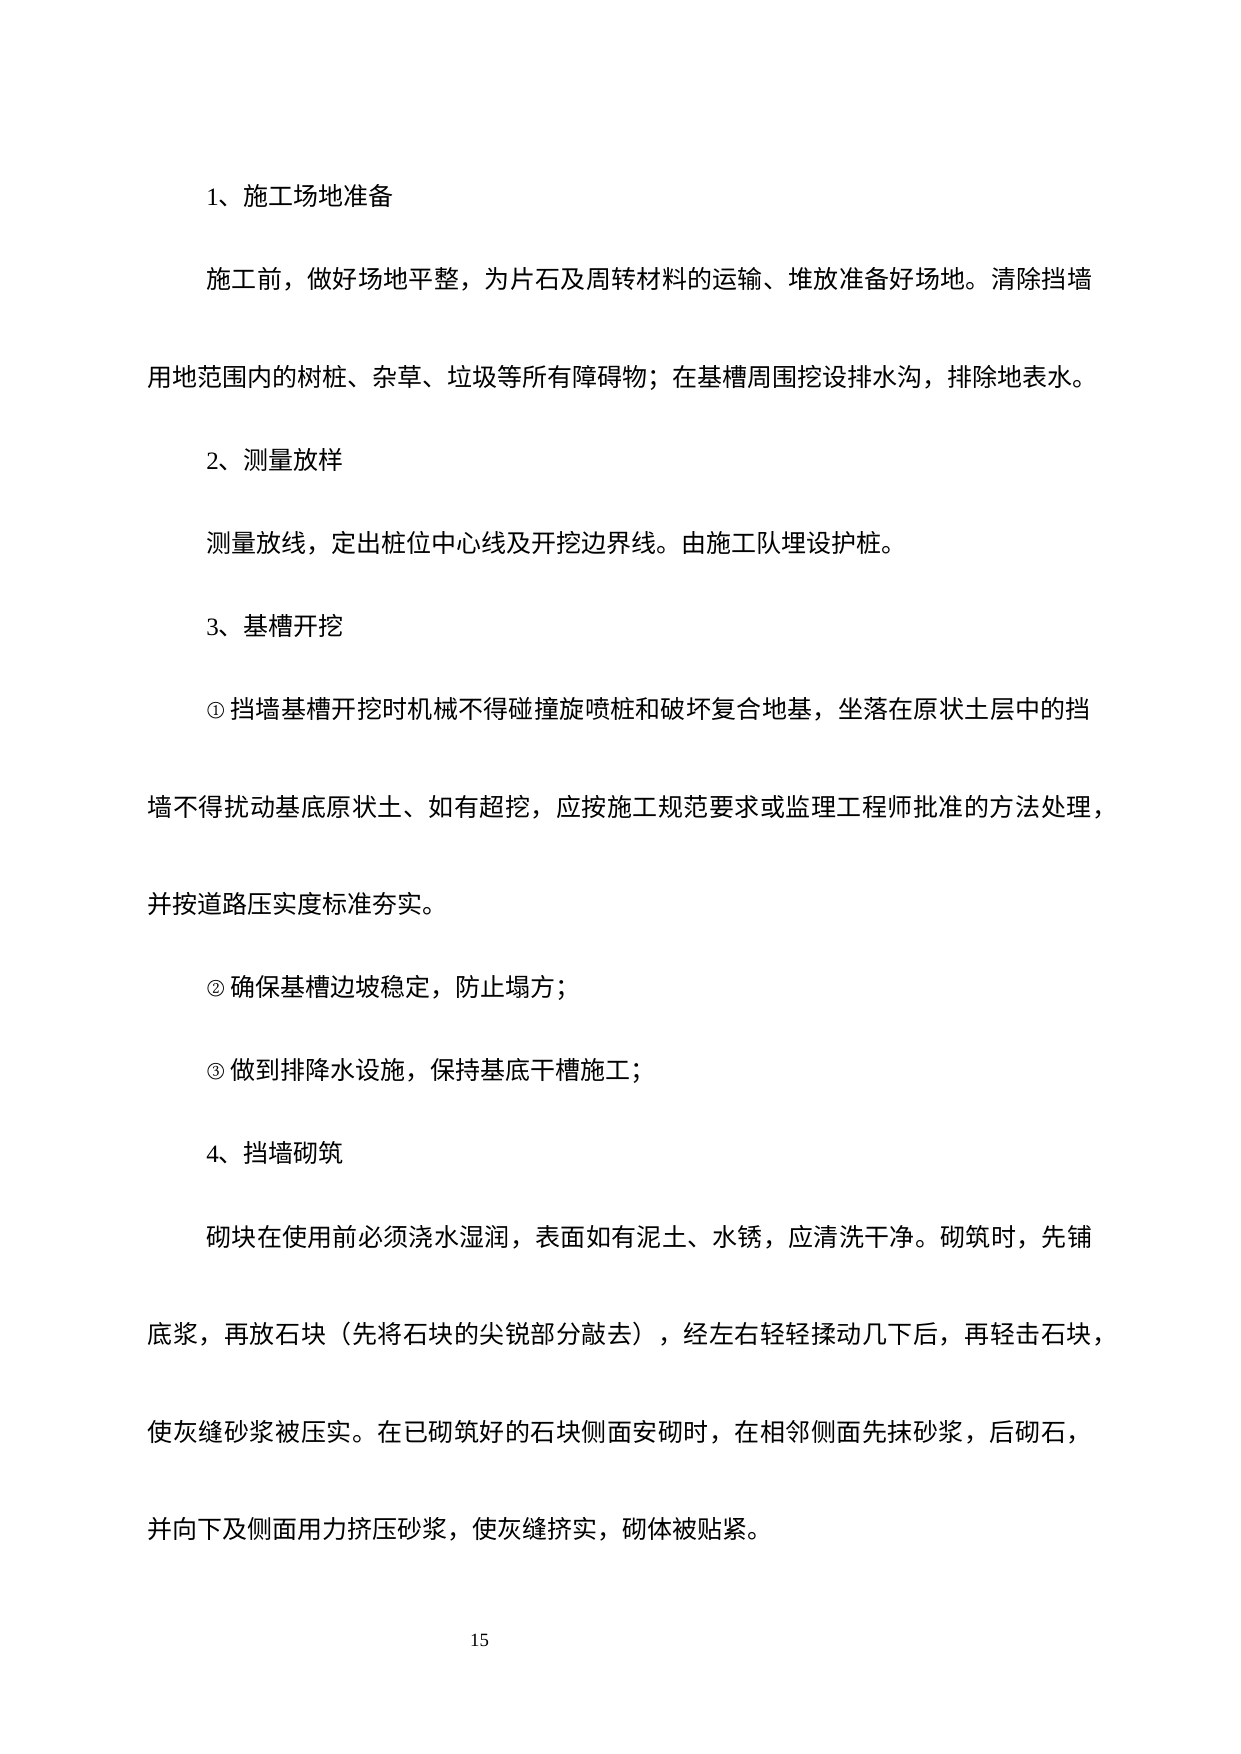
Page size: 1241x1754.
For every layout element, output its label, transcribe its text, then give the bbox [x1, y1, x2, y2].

text 测量放线，定出桩位中心线及开挖边界线。由施工队埋设护桩。 [148, 509, 1093, 574]
text 2、测量放样 [148, 426, 1093, 491]
text ②确保基槽边坡稳定，防止塌方； [148, 953, 1093, 1018]
text ①挡墙基槽开挖时机械不得碰撞旋喷桩和破坏复合地基，坐落在原状土层中的挡墙不得扰动基底原状土、如有超挖，应按施工规范要求或监理工程师批准的方法处理，并按道路压实度标准夯实。 [148, 675, 1093, 935]
text 4、挡墙砌筑 [148, 1119, 1093, 1184]
text 1、施工场地准备 [148, 162, 1093, 227]
text ③做到排降水设施，保持基底干槽施工； [148, 1036, 1093, 1101]
text 砌块在使用前必须浇水湿润，表面如有泥土、水锈，应清洗干净。砌筑时，先铺底浆，再放石块（先将石块的尖锐部分敲去），经左右轻轻揉动几下后，再轻击石块，使灰缝砂浆被压实。在已砌筑好的石块侧面安砌时，在相邻侧面先抹砂浆，后砌石，并向下及侧面用力挤压砂浆，使灰缝挤实，砌体被贴紧。 [148, 1203, 1093, 1560]
text 施工前，做好场地平整，为片石及周转材料的运输、堆放准备好场地。清除挡墙用地范围内的树桩、杂草、垃圾等所有障碍物；在基槽周围挖设排水沟，排除地表水。 [148, 245, 1093, 408]
text 3、基槽开挖 [148, 592, 1093, 657]
